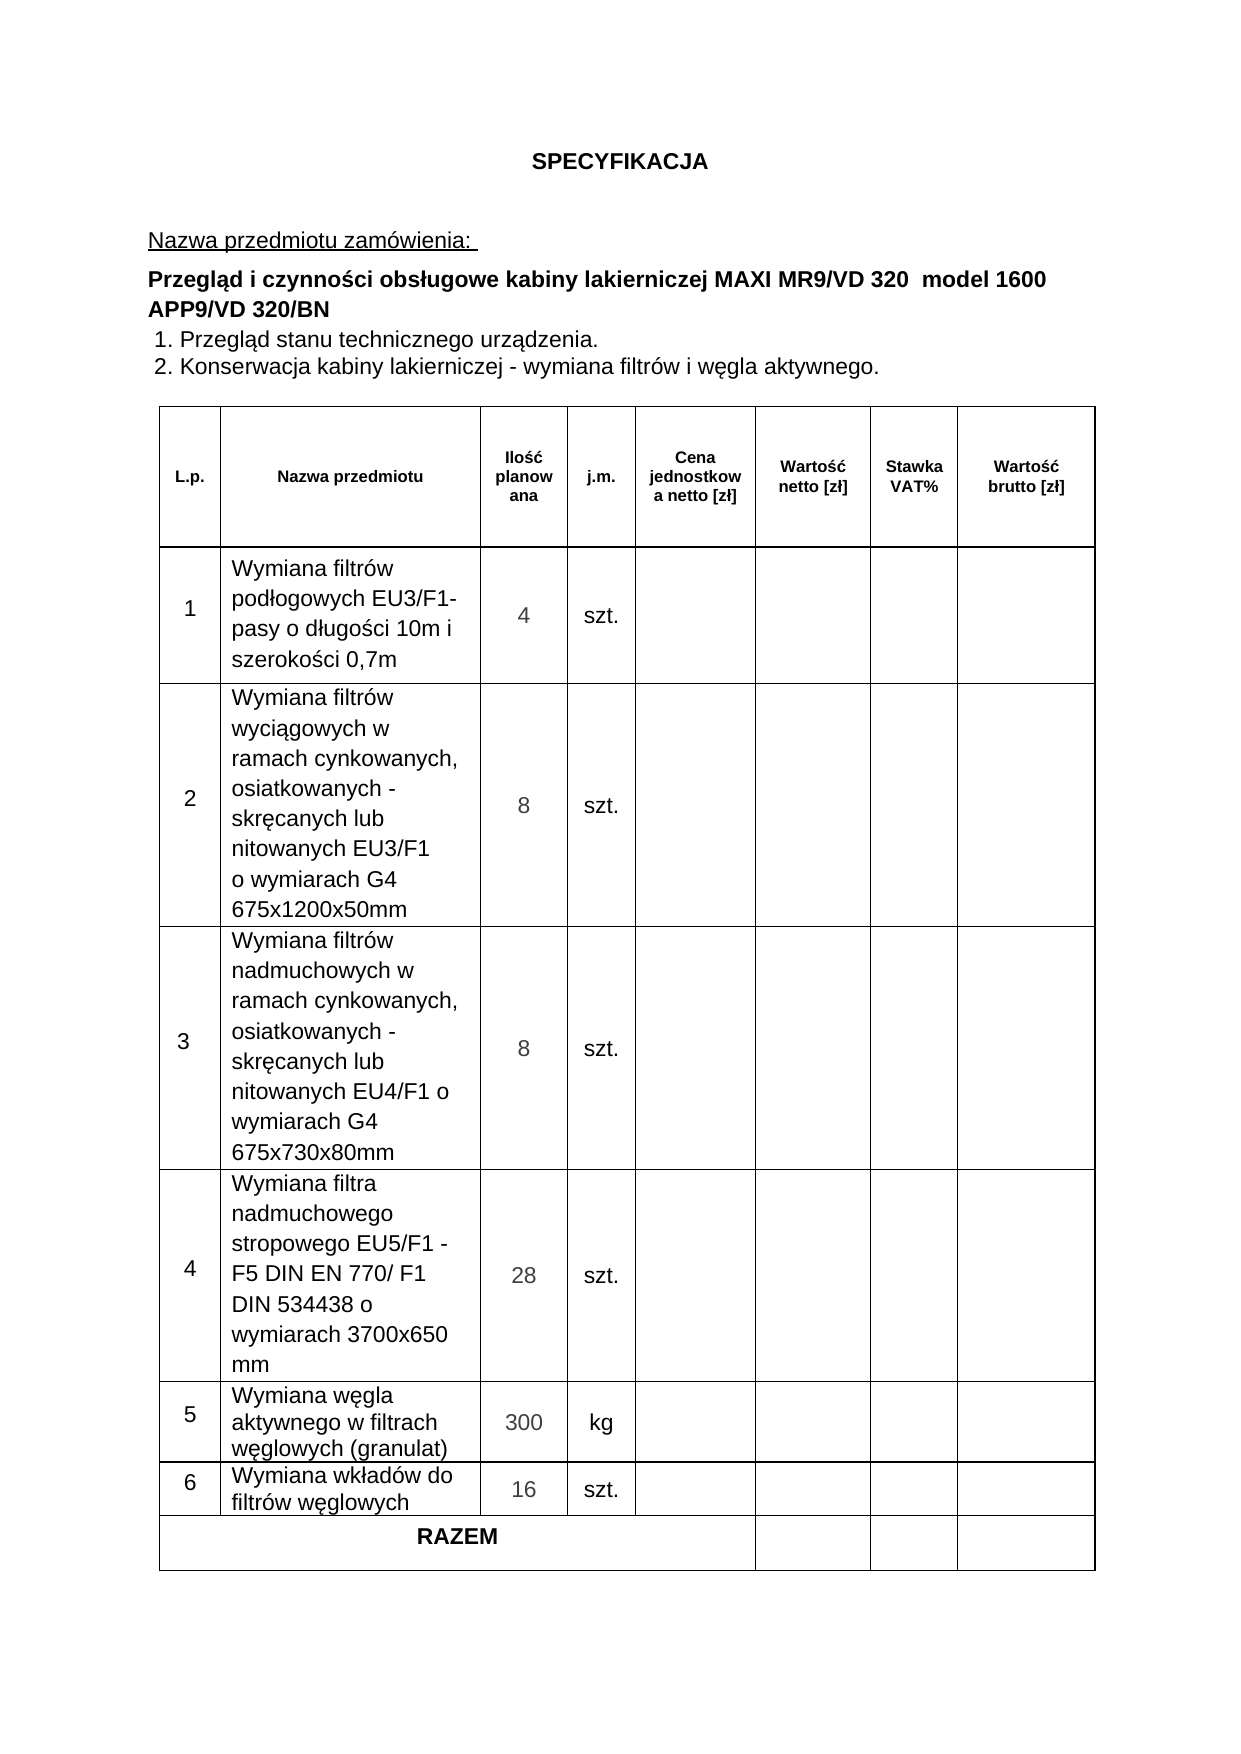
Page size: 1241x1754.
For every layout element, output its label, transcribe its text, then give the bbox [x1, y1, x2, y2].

table_cell [756, 1170, 870, 1381]
table_header Stawka VAT% [871, 407, 957, 546]
table_cell [756, 548, 870, 683]
table_cell szt. [568, 1170, 635, 1381]
table_header Cena jednostkowa netto [zł] [636, 407, 755, 546]
table_cell [958, 684, 1094, 926]
table_cell [636, 548, 755, 683]
table_cell [871, 1382, 957, 1461]
table_cell [871, 684, 957, 926]
table_header L.p. [160, 407, 220, 546]
table_cell Wymiana filtra nadmuchowego stropowego EU5/F1 - F5 DIN EN 770/ F1 DIN 534438 o wymiarach 3700x650 mm [221, 1170, 480, 1381]
table_cell 5 [160, 1382, 220, 1461]
text Przegląd i czynności obsługowe kabiny lakierniczej MAXI MR9/VD 320 model 1600 APP9/VD 320/BN [148, 266, 1093, 323]
text 1. Przegląd stanu technicznego urządzenia. [148, 326, 1093, 353]
table_cell 28 [481, 1170, 567, 1381]
table_cell [756, 1382, 870, 1461]
table_cell [636, 1170, 755, 1381]
table_cell [958, 927, 1094, 1169]
table_header Ilość planowana [481, 407, 567, 546]
text Nazwa przedmiotu zamówienia: [148, 227, 1093, 253]
table_header Nazwa przedmiotu [221, 407, 480, 546]
table_cell [871, 1463, 957, 1515]
table_cell 8 [481, 684, 567, 926]
table_cell 300 [481, 1382, 567, 1461]
text SPECYFIKACJA [148, 148, 1093, 174]
table_cell 1 [160, 548, 220, 683]
table_cell Wymiana filtrów podłogowych EU3/F1- pasy o długości 10m i szerokości 0,7m [221, 548, 480, 683]
table_cell 4 [481, 548, 567, 683]
table_cell szt. [568, 684, 635, 926]
table_cell 2 [160, 684, 220, 926]
table_cell [958, 1382, 1094, 1461]
table_cell [871, 1170, 957, 1381]
table_cell [636, 927, 755, 1169]
table_cell [871, 548, 957, 683]
table_cell [958, 1463, 1094, 1515]
table_cell Wymiana węgla aktywnego w filtrach węglowych (granulat) [221, 1382, 480, 1461]
table_header Wartość brutto [zł] [958, 407, 1094, 546]
table_cell 4 [160, 1170, 220, 1381]
text 2. Konserwacja kabiny lakierniczej - wymiana filtrów i węgla aktywnego. [148, 353, 1093, 379]
table_cell 16 [481, 1463, 567, 1515]
table_cell 8 [481, 927, 567, 1169]
table_cell 6 [160, 1463, 220, 1515]
table_cell kg [568, 1382, 635, 1461]
table_cell szt. [568, 1463, 635, 1515]
table_cell RAZEM [160, 1516, 755, 1570]
table_cell [958, 1170, 1094, 1381]
table_cell [636, 1382, 755, 1461]
table_header j.m. [568, 407, 635, 546]
table_cell Wymiana filtrów nadmuchowych w ramach cynkowanych, osiatkowanych -skręcanych lub nitowanych EU4/F1 o wymiarach G4 675x730x80mm [221, 927, 480, 1169]
table_cell szt. [568, 927, 635, 1169]
table_cell [756, 927, 870, 1169]
table_cell [756, 1516, 870, 1570]
table_cell [871, 927, 957, 1169]
table_cell [756, 1463, 870, 1515]
table_cell 3 [160, 927, 220, 1169]
table_cell szt. [568, 548, 635, 683]
table_cell [756, 684, 870, 926]
table_header Wartość netto [zł] [756, 407, 870, 546]
table_cell [958, 1516, 1094, 1570]
table_cell [636, 684, 755, 926]
table_cell [636, 1463, 755, 1515]
table_cell Wymiana filtrów wyciągowych w ramach cynkowanych, osiatkowanych - skręcanych lub nitowanych EU3/F1 o wymiarach G4 675x1200x50mm [221, 684, 480, 926]
table_cell [871, 1516, 957, 1570]
table_cell Wymiana wkładów do filtrów węglowych [221, 1463, 480, 1515]
table_cell [958, 548, 1094, 683]
